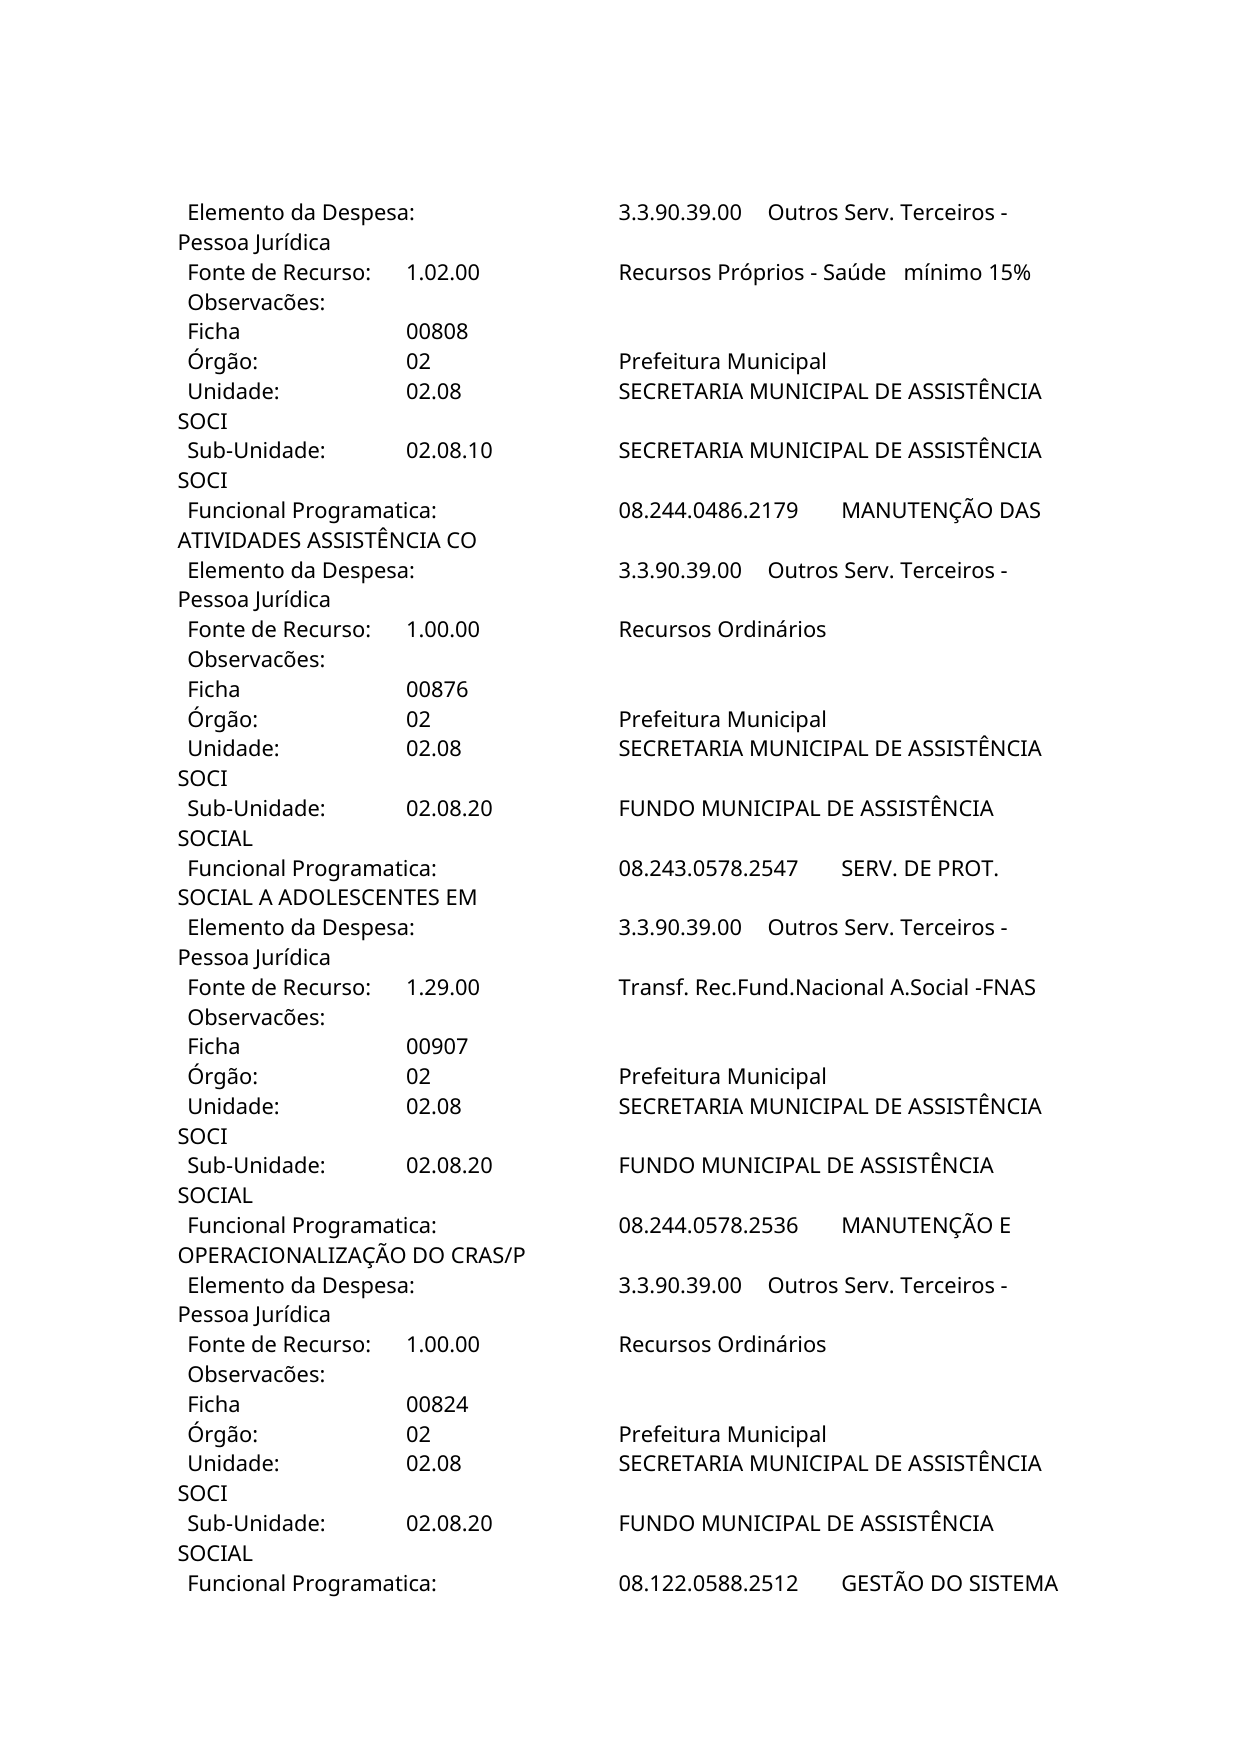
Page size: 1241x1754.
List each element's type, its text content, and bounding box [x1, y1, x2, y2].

text Unidade: 02.08 SECRETARIA MUNICIPAL DE ASSISTÊNCIA SOCI [177, 733, 1063, 793]
text Observacões: [177, 1001, 1063, 1031]
text Elemento da Despesa: 3.3.90.39.00 Outros Serv. Terceiros - Pessoa Jurídica [177, 554, 1063, 614]
text Sub-Unidade: 02.08.20 FUNDO MUNICIPAL DE ASSISTÊNCIA SOCIAL [177, 1150, 1063, 1210]
text Unidade: 02.08 SECRETARIA MUNICIPAL DE ASSISTÊNCIA SOCI [177, 376, 1063, 435]
text Órgão: 02 Prefeitura Municipal [177, 703, 1063, 733]
text Sub-Unidade: 02.08.10 SECRETARIA MUNICIPAL DE ASSISTÊNCIA SOCI [177, 435, 1063, 495]
text Ficha 00824 [177, 1389, 1063, 1418]
text Observacões: [177, 286, 1063, 316]
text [177, 1567, 1063, 1597]
text Fonte de Recurso: 1.00.00 Recursos Ordinários [177, 1329, 1063, 1359]
text Órgão: 02 Prefeitura Municipal [177, 346, 1063, 376]
text Fonte de Recurso: 1.00.00 Recursos Ordinários [177, 614, 1063, 644]
text Fonte de Recurso: 1.29.00 Transf. Rec.Fund.Nacional A.Social -FNAS [177, 972, 1063, 1001]
text Unidade: 02.08 SECRETARIA MUNICIPAL DE ASSISTÊNCIA SOCI [177, 1091, 1063, 1150]
text Funcional Programatica: 08.244.0486.2179 MANUTENÇÃO DAS ATIVIDADES ASSISTÊNCIA CO [177, 495, 1063, 554]
text Observacões: [177, 1359, 1063, 1389]
text Órgão: 02 Prefeitura Municipal [177, 1061, 1063, 1091]
text Ficha 00907 [177, 1031, 1063, 1061]
text Fonte de Recurso: 1.02.00 Recursos Próprios - Saúde mínimo 15% [177, 257, 1063, 286]
text Elemento da Despesa: 3.3.90.39.00 Outros Serv. Terceiros - Pessoa Jurídica [177, 912, 1063, 972]
text Elemento da Despesa: 3.3.90.39.00 Outros Serv. Terceiros - Pessoa Jurídica [177, 1269, 1063, 1329]
text Elemento da Despesa: 3.3.90.39.00 Outros Serv. Terceiros - Pessoa Jurídica [177, 197, 1063, 257]
text Órgão: 02 Prefeitura Municipal [177, 1418, 1063, 1448]
text Funcional Programatica: 08.243.0578.2547 SERV. DE PROT. SOCIAL A ADOLESCENTES EM [177, 852, 1063, 912]
text Ficha 00876 [177, 674, 1063, 703]
text Sub-Unidade: 02.08.20 FUNDO MUNICIPAL DE ASSISTÊNCIA SOCIAL [177, 793, 1063, 852]
text Unidade: 02.08 SECRETARIA MUNICIPAL DE ASSISTÊNCIA SOCI [177, 1448, 1063, 1508]
text Observacões: [177, 644, 1063, 674]
text Sub-Unidade: 02.08.20 FUNDO MUNICIPAL DE ASSISTÊNCIA SOCIAL [177, 1508, 1063, 1567]
text Funcional Programatica: 08.244.0578.2536 MANUTENÇÃO E OPERACIONALIZAÇÃO DO CRAS/P [177, 1210, 1063, 1269]
text Ficha 00808 [177, 316, 1063, 346]
